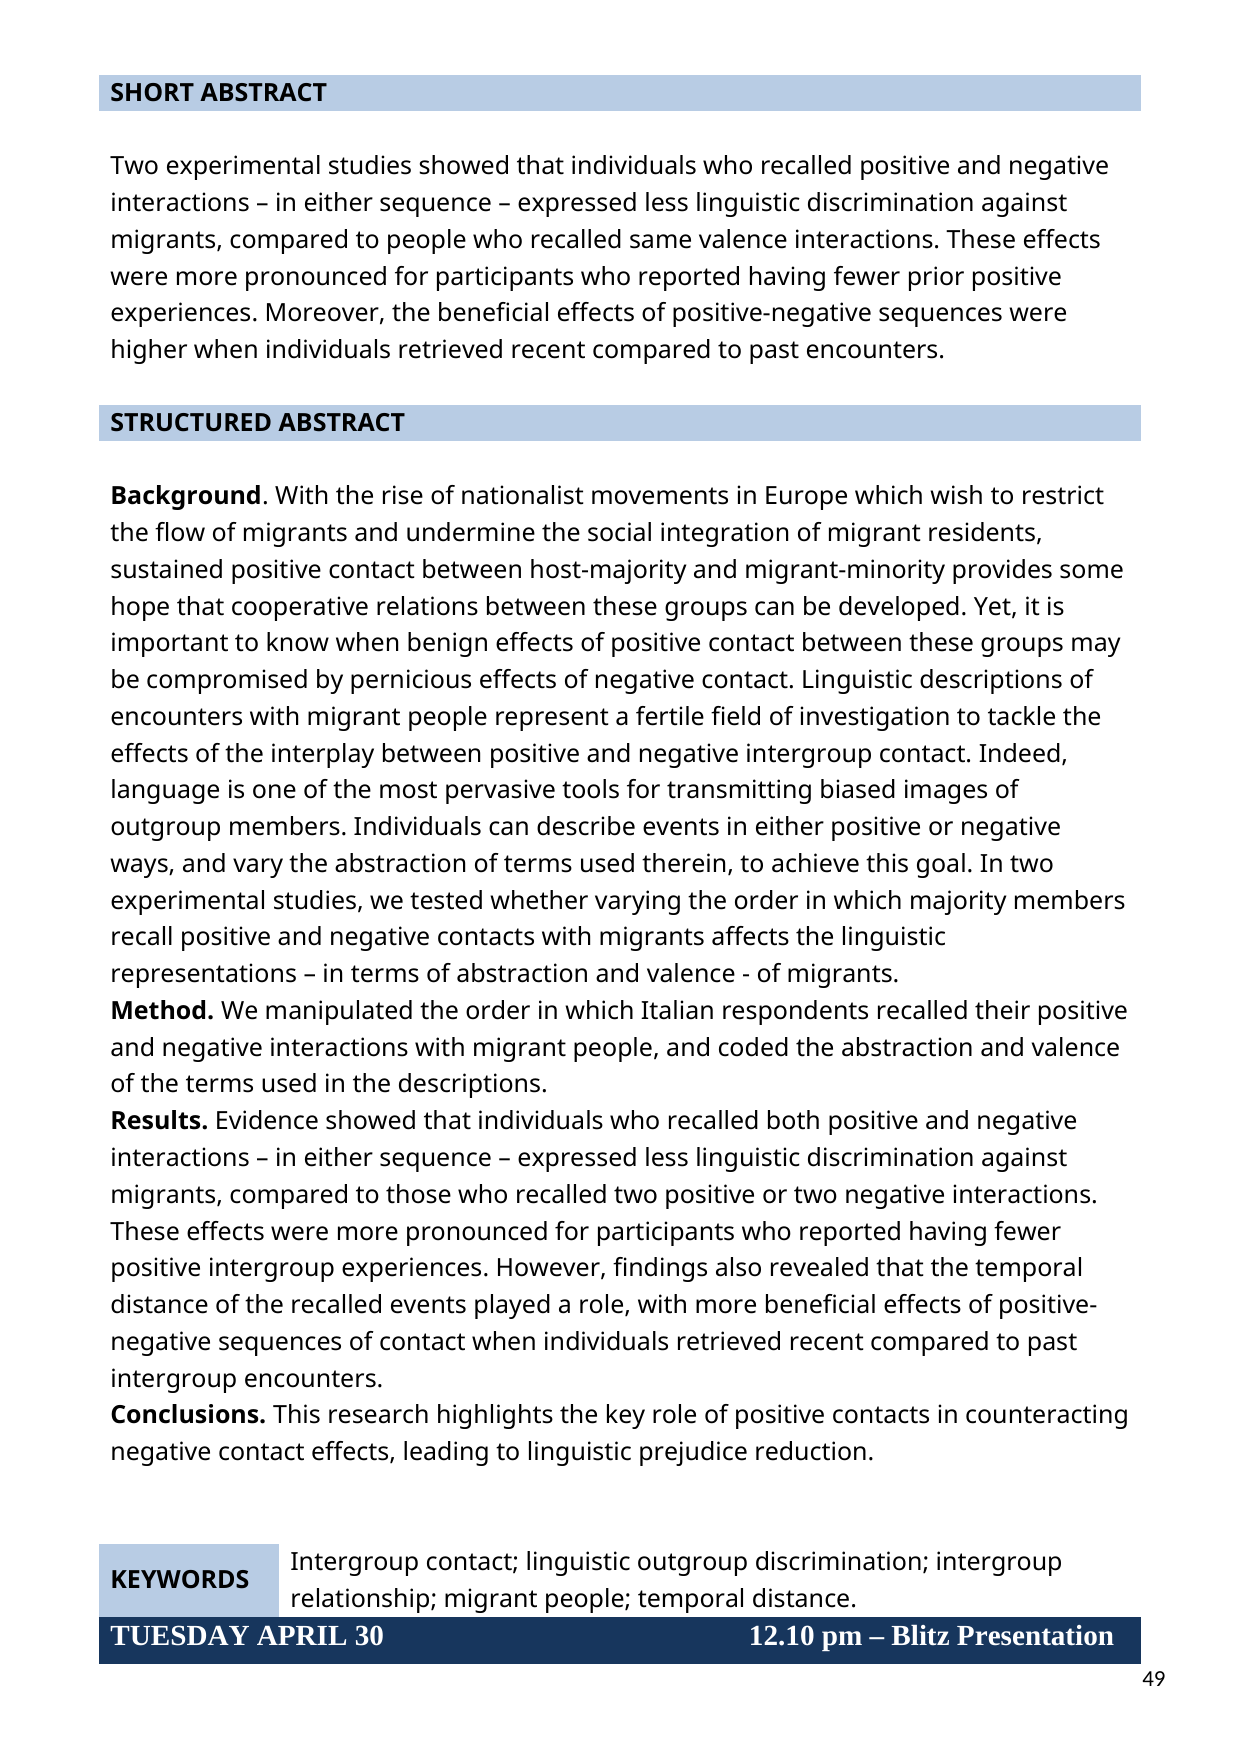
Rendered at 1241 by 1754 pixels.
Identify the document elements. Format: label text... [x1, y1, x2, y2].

table_cell STRUCTURED ABSTRACT [99, 405, 1141, 441]
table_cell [99, 1618, 1141, 1664]
table_cell Background. With the rise of nationalist movements in Europe which wish to restrict the flow of migrants and undermine the social integration of migrant residents, sustained positive contact between host-majority and migrant-minority provides some hope that cooperative relations between these groups can be developed. Yet, it is important to know when benign effects of positive contact between these groups may be compromised by pernicious effects of negative contact. Linguistic descriptions of encounters with migrant people represent a fertile field of investigation to tackle the effects of the interplay between positive and negative intergroup contact. Indeed, language is one of the most pervasive tools for transmitting biased images of outgroup members. Individuals can describe events in either positive or negative ways, and vary the abstraction of terms used therein, to achieve this goal. In two experimental studies, we tested whether varying the order in which majority members recall positive and negative contacts with migrants affects the linguistic representations – in terms of abstraction and valence - of migrants. Method. We manipulated the order in which Italian respondents recalled their positive and negative interactions with migrant people, and coded the abstraction and valence of the terms used in the descriptions. Results. Evidence showed that individuals who recalled both positive and negative interactions – in either sequence – expressed less linguistic discrimination against migrants, compared to those who recalled two positive or two negative interactions. These effects were more pronounced for participants who reported having fewer positive intergroup experiences. However, findings also revealed that the temporal distance of the recalled events played a role, with more beneficial effects of positive-negative sequences of contact when individuals retrieved recent compared to past intergroup encounters. Conclusions. This research highlights the key role of positive contacts in counteracting negative contact effects, leading to linguistic prejudice reduction. [99, 441, 1141, 1544]
table_cell Two experimental studies showed that individuals who recalled positive and negative interactions – in either sequence – expressed less linguistic discrimination against migrants, compared to people who recalled same valence interactions. These effects were more pronounced for participants who reported having fewer prior positive experiences. Moreover, the beneficial effects of positive-negative sequences were higher when individuals retrieved recent compared to past encounters. [99, 111, 1141, 405]
table_cell SHORT ABSTRACT [99, 75, 1141, 111]
table_cell Intergroup contact; linguistic outgroup discrimination; intergroup relationship; migrant people; temporal distance. [279, 1544, 1141, 1617]
table_cell KEYWORDS [99, 1544, 279, 1617]
